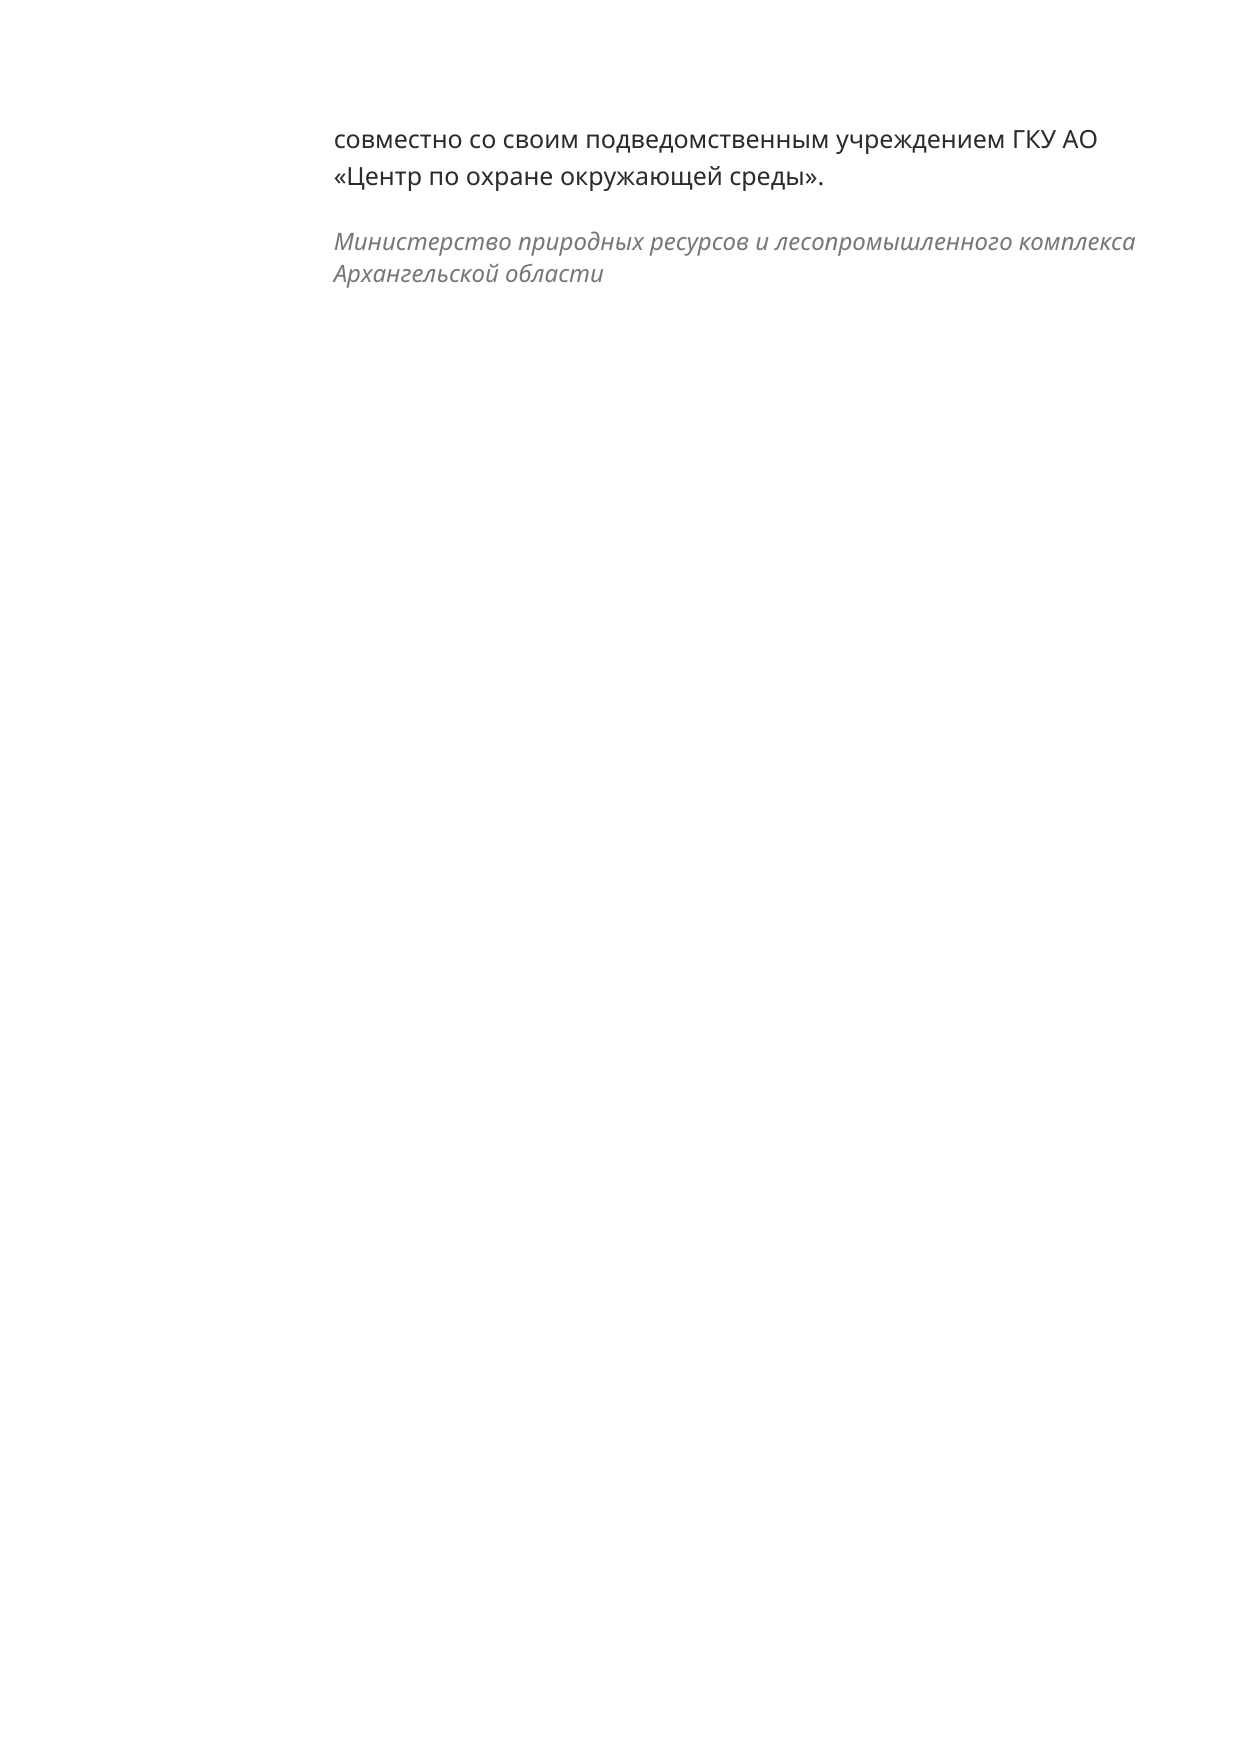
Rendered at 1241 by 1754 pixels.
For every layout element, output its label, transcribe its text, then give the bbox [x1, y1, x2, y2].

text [333, 118, 1152, 193]
text Министерство природных ресурсов и лесопромышленного комплекса Архангельской области [333, 224, 1152, 289]
